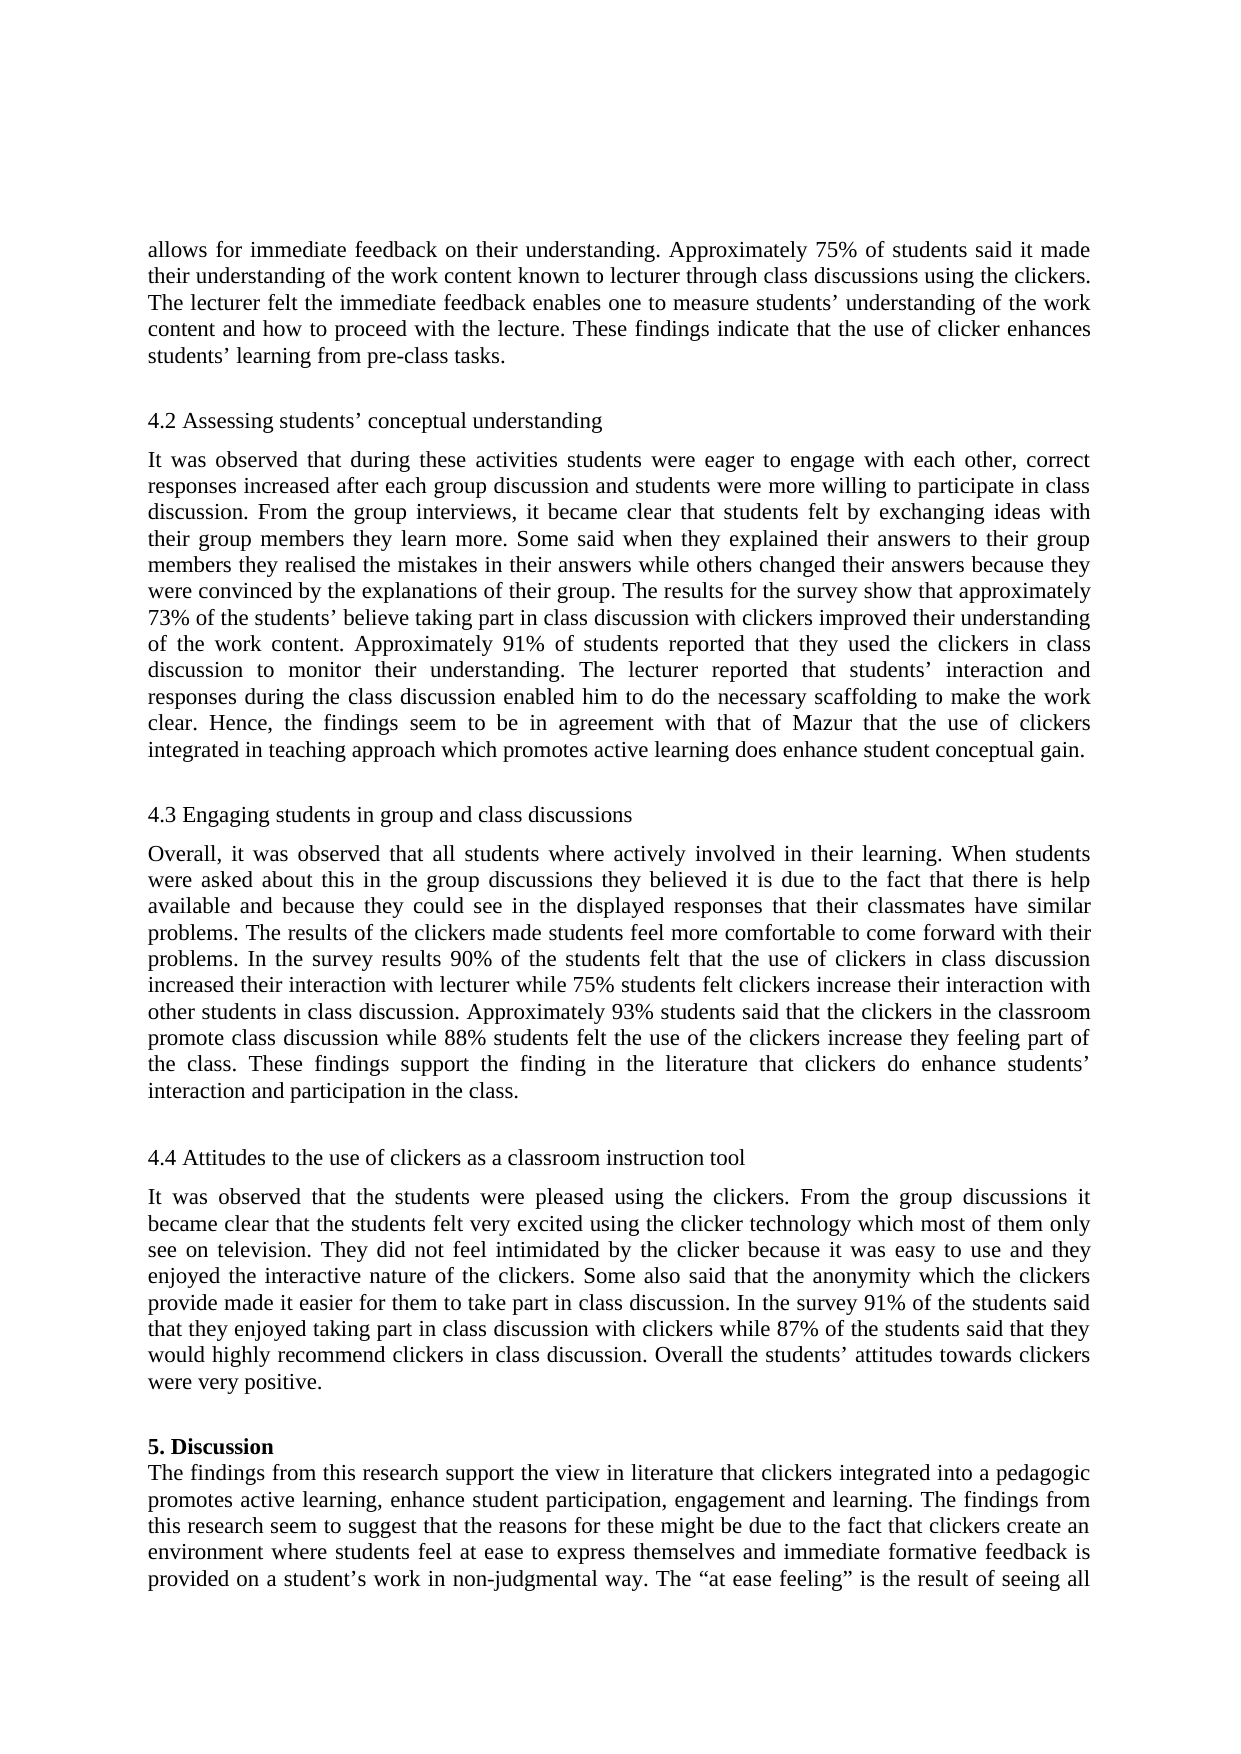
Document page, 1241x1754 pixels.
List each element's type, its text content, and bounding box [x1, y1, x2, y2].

text 5. Discussion [148, 1433, 1092, 1459]
text It was observed that during these activities students were eager to engage with each other, correct responses increased after each group discussion and students were more willing to participate in class discussion. From the group interviews, it became clear that students felt by exchanging ideas with their group members they learn more. Some said when they explained their answers to their group members they realised the mistakes in their answers while others changed their answers because they were convinced by the explanations of their group. The results for the survey show that approximately 73% of the students’ believe taking part in class discussion with clickers improved their understanding of the work content. Approximately 91% of students reported that they used the clickers in class discussion to monitor their understanding. The lecturer reported that students’ interaction and responses during the class discussion enabled him to do the necessary scaffolding to make the work clear. Hence, the findings seem to be in agreement with that of Mazur that the use of clickers integrated in teaching approach which promotes active learning does enhance student conceptual gain. [148, 446, 1092, 762]
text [148, 1459, 1092, 1591]
text Overall, it was observed that all students where actively involved in their learning. When students were asked about this in the group discussions they believed it is due to the fact that there is help available and because they could see in the displayed responses that their classmates have similar problems. The results of the clickers made students feel more comfortable to come forward with their problems. In the survey results 90% of the students felt that the use of clickers in class discussion increased their interaction with lecturer while 75% students felt clickers increase their interaction with other students in class discussion. Approximately 93% students said that the clickers in the classroom promote class discussion while 88% students felt the use of the clickers increase they feeling part of the class. These findings support the finding in the literature that clickers do enhance students’ interaction and participation in the class. [148, 840, 1092, 1103]
text 4.2 Assessing students’ conceptual understanding [148, 407, 1092, 433]
text It was observed that the students were pleased using the clickers. From the group discussions it became clear that the students felt very excited using the clicker technology which most of them only see on television. They did not feel intimidated by the clicker because it was easy to use and they enjoyed the interactive nature of the clickers. Some also said that the anonymity which the clickers provide made it easier for them to take part in class discussion. In the survey 91% of the students said that they enjoyed taking part in class discussion with clickers while 87% of the students said that they would highly recommend clickers in class discussion. Overall the students’ attitudes towards clickers were very positive. [148, 1183, 1092, 1394]
text 4.4 Attitudes to the use of clickers as a classroom instruction tool [148, 1144, 1092, 1171]
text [148, 236, 1092, 368]
text 4.3 Engaging students in group and class discussions [148, 801, 1092, 827]
